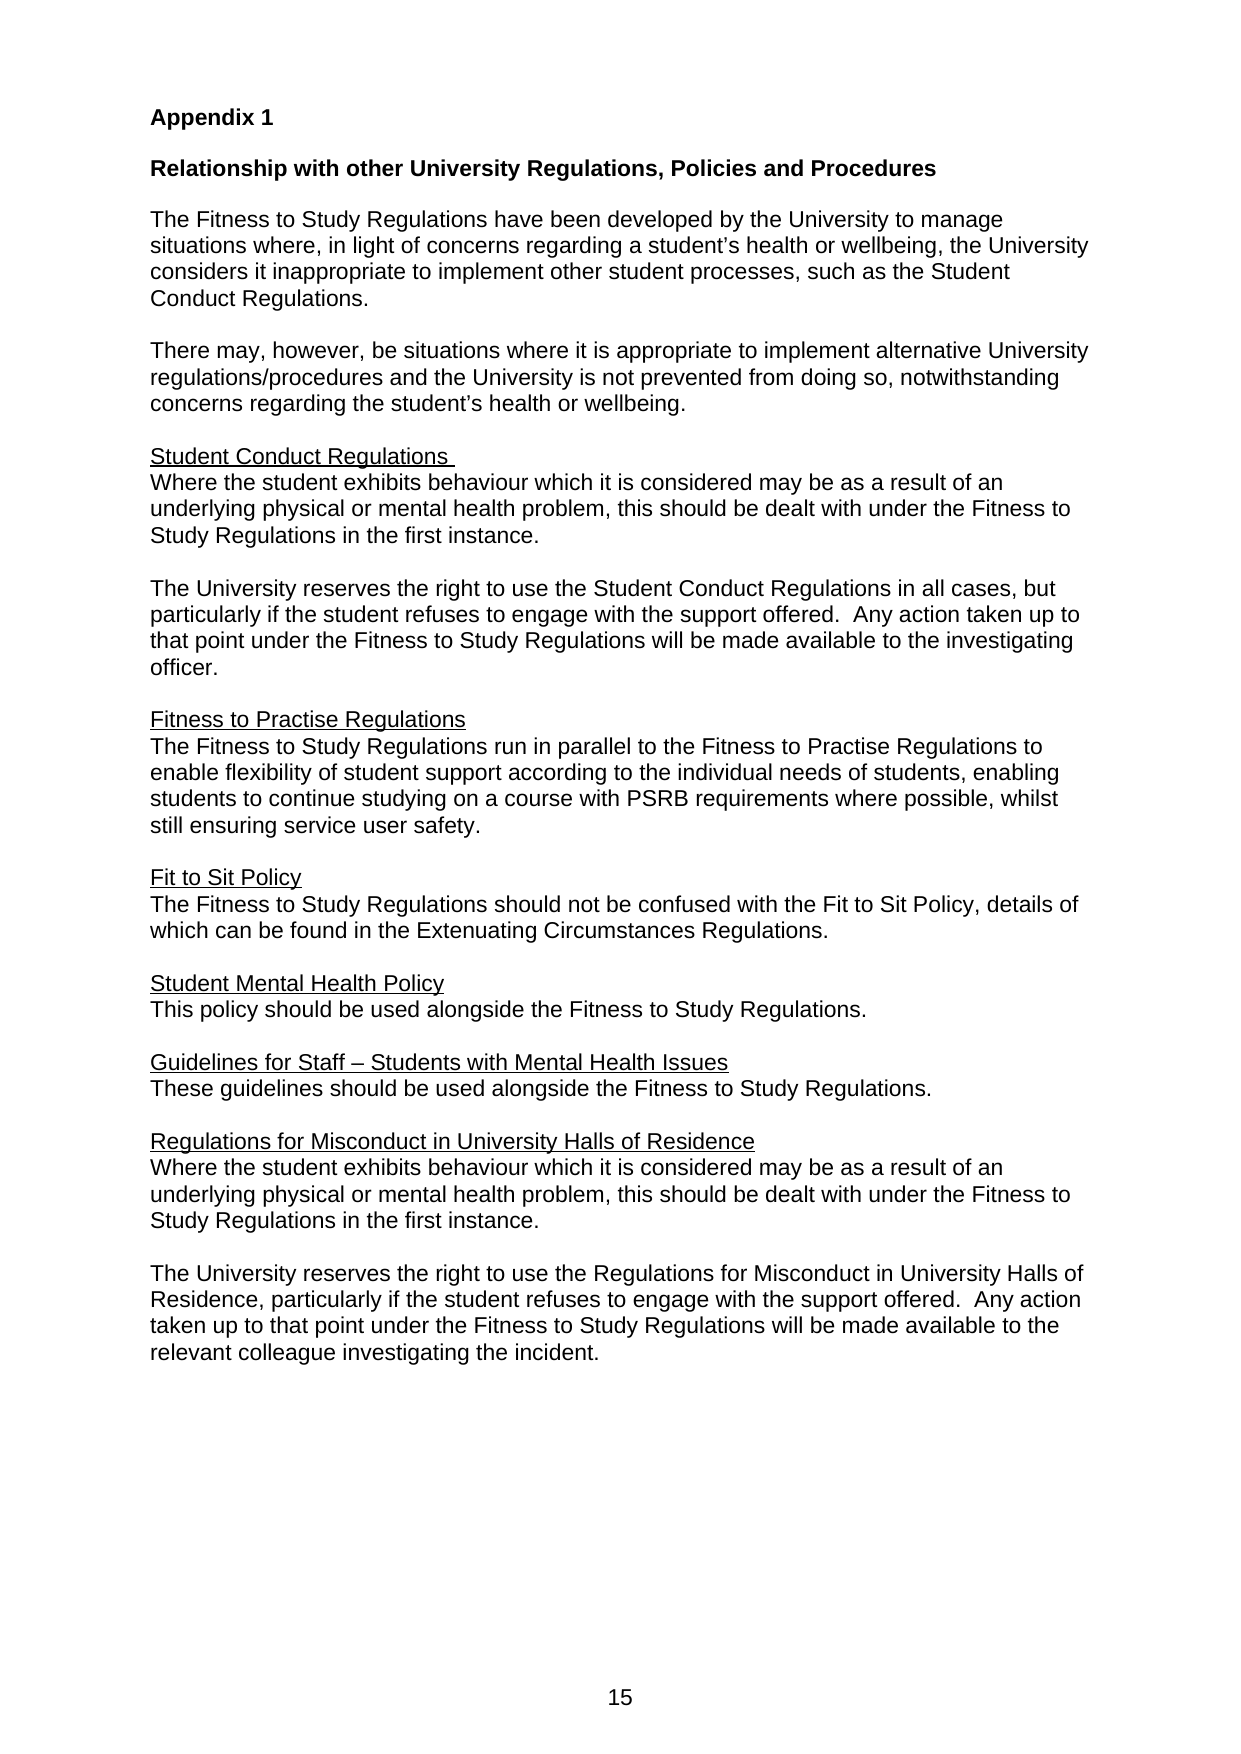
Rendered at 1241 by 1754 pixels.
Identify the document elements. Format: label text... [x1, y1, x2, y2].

text Fitness to Practise Regulations [150, 706, 1090, 733]
text This policy should be used alongside the Fitness to Study Regulations. [150, 996, 1090, 1022]
text The University reserves the right to use the Regulations for Misconduct in University Halls of Residence, particularly if the student refuses to engage with the support offered. Any action taken up to that point under the Fitness to Study Regulations will be made available to the relevant colleague investigating the incident. [150, 1260, 1090, 1365]
text Fit to Sit Policy [150, 864, 1090, 891]
text Student Mental Health Policy [150, 970, 1090, 996]
text The Fitness to Study Regulations should not be confused with the Fit to Sit Policy, details of which can be found in the Extenuating Circumstances Regulations. [150, 891, 1090, 943]
text The Fitness to Study Regulations have been developed by the University to manage situations where, in light of concerns regarding a student’s health or wellbeing, the University considers it inappropriate to implement other student processes, such as the Student Conduct Regulations. [150, 206, 1090, 311]
text These guidelines should be used alongside the Fitness to Study Regulations. [150, 1075, 1090, 1102]
text Where the student exhibits behaviour which it is considered may be as a result of an underlying physical or mental health problem, this should be dealt with under the Fitness to Study Regulations in the first instance. [150, 1154, 1090, 1233]
text Student Conduct Regulations [150, 443, 1090, 469]
text Relationship with other University Regulations, Policies and Procedures [150, 154, 1090, 181]
text Where the student exhibits behaviour which it is considered may be as a result of an underlying physical or mental health problem, this should be dealt with under the Fitness to Study Regulations in the first instance. [150, 469, 1090, 548]
text Guidelines for Staff – Students with Mental Health Issues [150, 1049, 1090, 1075]
text The Fitness to Study Regulations run in parallel to the Fitness to Practise Regulations to enable flexibility of student support according to the individual needs of students, enabling students to continue studying on a course with PSRB requirements where possible, whilst still ensuring service user safety. [150, 733, 1090, 838]
text Appendix 1 [150, 103, 1090, 130]
text The University reserves the right to use the Student Conduct Regulations in all cases, but particularly if the student refuses to engage with the support offered. Any action taken up to that point under the Fitness to Study Regulations will be made available to the investigating officer. [150, 574, 1090, 680]
text Regulations for Misconduct in University Halls of Residence [150, 1128, 1090, 1154]
text There may, however, be situations where it is appropriate to implement alternative University regulations/procedures and the University is not prevented from doing so, notwithstanding concerns regarding the student’s health or wellbeing. [150, 337, 1090, 416]
